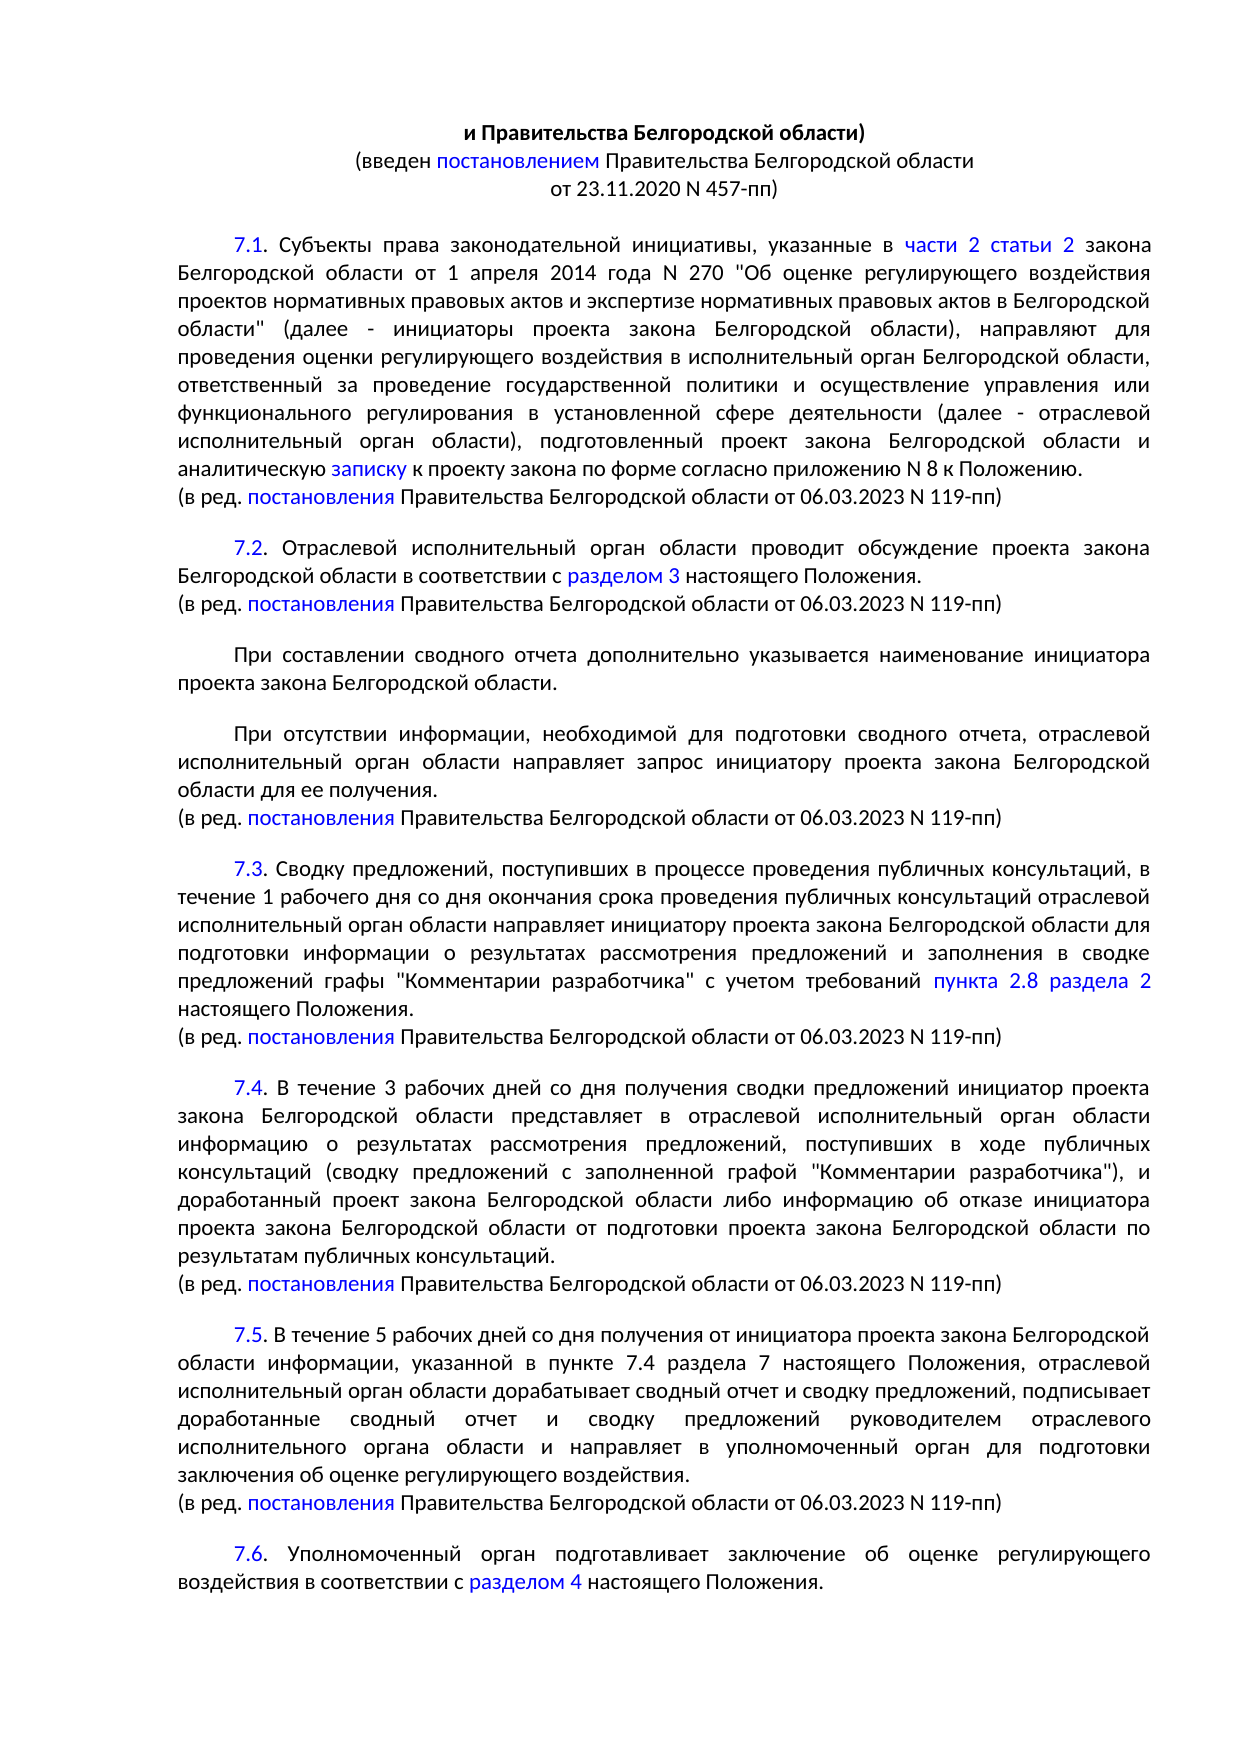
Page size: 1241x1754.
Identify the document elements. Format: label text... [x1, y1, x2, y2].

text (в ред. постановления Правительства Белгородской области от 06.03.2023 N 119-пп) [177, 1269, 1152, 1297]
text 7.2. Отраслевой исполнительный орган области проводит обсуждение проекта закона Белгородской области в соответствии с разделом 3 настоящего Положения. [177, 533, 1152, 589]
text 7.3. Сводку предложений, поступивших в процессе проведения публичных консультаций, в течение 1 рабочего дня со дня окончания срока проведения публичных консультаций отраслевой исполнительный орган области направляет инициатору проекта закона Белгородской области для подготовки информации о результатах рассмотрения предложений и заполнения в сводке предложений графы "Комментарии разработчика" с учетом требований пункта 2.8 раздела 2 настоящего Положения. [177, 854, 1152, 1022]
text (в ред. постановления Правительства Белгородской области от 06.03.2023 N 119-пп) [177, 803, 1152, 831]
text (введен постановлением Правительства Белгородской области [177, 146, 1152, 174]
title и Правительства Белгородской области) [177, 118, 1152, 146]
text (в ред. постановления Правительства Белгородской области от 06.03.2023 N 119-пп) [177, 1022, 1152, 1050]
text При составлении сводного отчета дополнительно указывается наименование инициатора проекта закона Белгородской области. [177, 640, 1152, 696]
text от 23.11.2020 N 457-пп) [177, 174, 1152, 202]
text 7.1. Субъекты права законодательной инициативы, указанные в части 2 статьи 2 закона Белгородской области от 1 апреля 2014 года N 270 "Об оценке регулирующего воздействия проектов нормативных правовых актов и экспертизе нормативных правовых актов в Белгородской области" (далее - инициаторы проекта закона Белгородской области), направляют для проведения оценки регулирующего воздействия в исполнительный орган Белгородской области, ответственный за проведение государственной политики и осуществление управления или функционального регулирования в установленной сфере деятельности (далее - отраслевой исполнительный орган области), подготовленный проект закона Белгородской области и аналитическую записку к проекту закона по форме согласно приложению N 8 к Положению. [177, 230, 1152, 482]
text 7.4. В течение 3 рабочих дней со дня получения сводки предложений инициатор проекта закона Белгородской области представляет в отраслевой исполнительный орган области информацию о результатах рассмотрения предложений, поступивших в ходе публичных консультаций (сводку предложений с заполненной графой "Комментарии разработчика"), и доработанный проект закона Белгородской области либо информацию об отказе инициатора проекта закона Белгородской области от подготовки проекта закона Белгородской области по результатам публичных консультаций. [177, 1073, 1152, 1269]
text 7.5. В течение 5 рабочих дней со дня получения от инициатора проекта закона Белгородской области информации, указанной в пункте 7.4 раздела 7 настоящего Положения, отраслевой исполнительный орган области дорабатывает сводный отчет и сводку предложений, подписывает доработанные сводный отчет и сводку предложений руководителем отраслевого исполнительного органа области и направляет в уполномоченный орган для подготовки заключения об оценке регулирующего воздействия. [177, 1320, 1152, 1488]
text 7.6. Уполномоченный орган подготавливает заключение об оценке регулирующего воздействия в соответствии с разделом 4 настоящего Положения. [177, 1539, 1152, 1596]
text (в ред. постановления Правительства Белгородской области от 06.03.2023 N 119-пп) [177, 482, 1152, 510]
text (в ред. постановления Правительства Белгородской области от 06.03.2023 N 119-пп) [177, 1488, 1152, 1517]
text (в ред. постановления Правительства Белгородской области от 06.03.2023 N 119-пп) [177, 589, 1152, 617]
text При отсутствии информации, необходимой для подготовки сводного отчета, отраслевой исполнительный орган области направляет запрос инициатору проекта закона Белгородской области для ее получения. [177, 719, 1152, 803]
